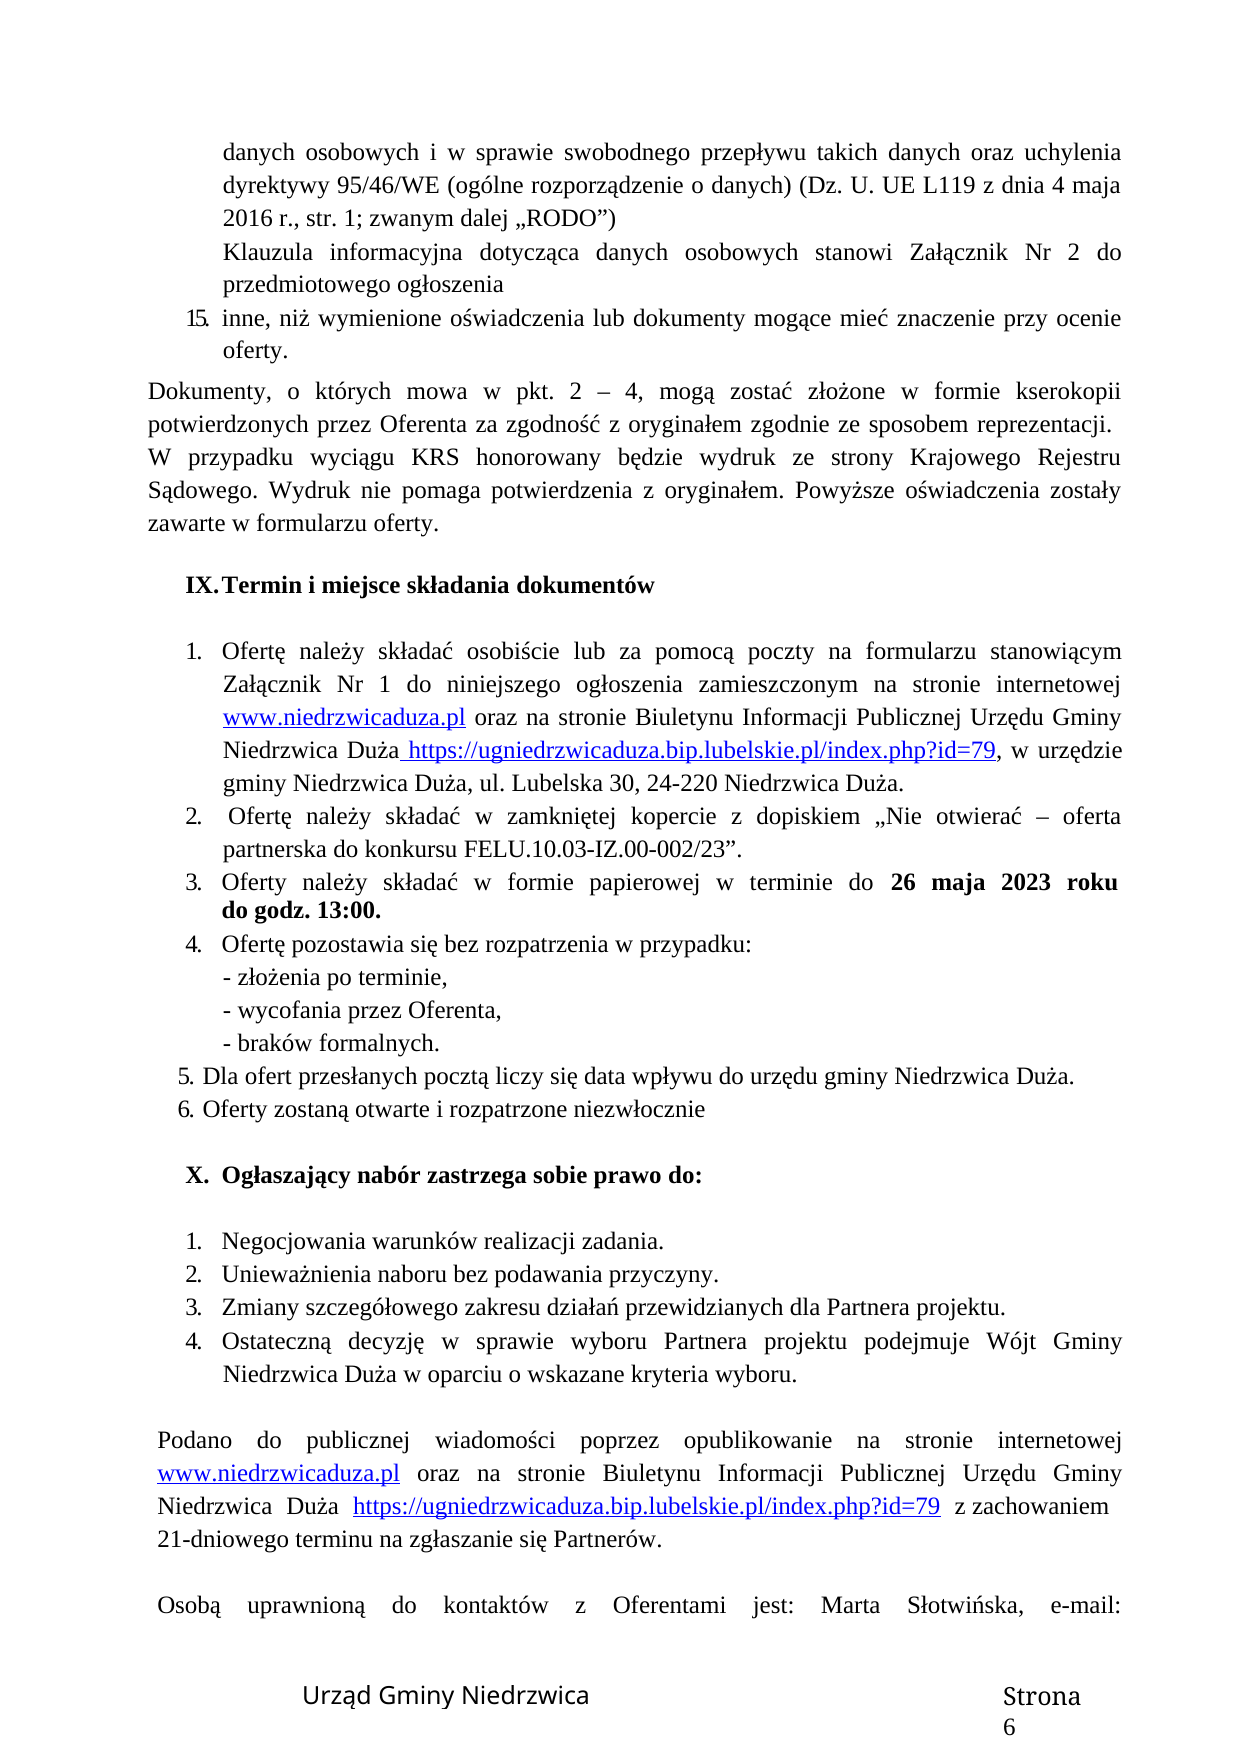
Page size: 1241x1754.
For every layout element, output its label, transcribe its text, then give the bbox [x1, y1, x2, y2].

list Klauzula informacyjna dotycząca danych osobowych stanowi Załącznik Nr 2 do przedmiotowego ogłoszenia [223, 237, 1122, 298]
list Oferty należy składać w formie papierowej w terminie do 26 maja 2023 roku do godz. 13:00. [185, 867, 1134, 924]
text Dokumenty, o których mowa w pkt. 2 – 4, mogą zostać złożone w formie kserokopii potwierdzonych przez Oferenta za zgodność z oryginałem zgodnie ze sposobem reprezentacji. W przypadku wyciągu KRS honorowany będzie wydruk ze strony Krajowego Rejestru Sądowego. Wydruk nie pomaga potwierdzenia z oryginałem. Powyższe oświadczenia zostały zawarte w formularzu oferty. [148, 376, 1122, 537]
list złożenia po terminie, [223, 962, 1134, 991]
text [157, 1590, 1123, 1618]
list Ofertę należy składać osobiście lub za pomocą poczty na formularzu stanowiącym Załącznik Nr 1 do niniejszego ogłoszenia zamieszczonym na stronie internetowej www.niedrzwicaduza.pl oraz na stronie Biuletynu Informacji Publicznej Urzędu Gminy Niedrzwica Duża https://ugniedrzwicaduza.bip.lubelskie.pl/index.php?id=79, w urzędzie gminy Niedrzwica Duża, ul. Lubelska 30, 24-220 Niedrzwica Duża. [185, 636, 1122, 797]
list Dla ofert przesłanych pocztą liczy się data wpływu do urzędu gminy Niedrzwica Duża. [177, 1061, 1134, 1090]
list Ostateczną decyzję w sprawie wyboru Partnera projektu podejmuje Wójt Gminy Niedrzwica Duża w oparciu o wskazane kryteria wyboru. [185, 1326, 1123, 1387]
list Negocjowania warunków realizacji zadania. [185, 1226, 1134, 1255]
subtitle Termin i miejsce składania dokumentów [185, 570, 1134, 599]
text Podano do publicznej wiadomości poprzez opublikowanie na stronie internetowej www.niedrzwicaduza.pl oraz na stronie Biuletynu Informacji Publicznej Urzędu Gminy Niedrzwica Duża https://ugniedrzwicaduza.bip.lubelskie.pl/index.php?id=79 z zachowaniem 21-dniowego terminu na zgłaszanie się Partnerów. [157, 1425, 1123, 1552]
list Zmiany szczegółowego zakresu działań przewidzianych dla Partnera projektu. [185, 1292, 1134, 1321]
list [186, 137, 1122, 232]
list Ofertę pozostawia się bez rozpatrzenia w przypadku: [185, 929, 1134, 958]
list braków formalnych. [223, 1028, 1134, 1057]
list Oferty zostaną otwarte i rozpatrzone niezwłocznie [177, 1094, 1134, 1123]
list Unieważnienia naboru bez podawania przyczyny. [185, 1259, 1134, 1288]
subtitle Ogłaszający nabór zastrzega sobie prawo do: [185, 1161, 1134, 1189]
list inne, niż wymienione oświadczenia lub dokumenty mogące mieć znaczenie przy ocenie oferty. [185, 303, 1122, 364]
list Ofertę należy składać w zamkniętej kopercie z dopiskiem „Nie otwierać – oferta partnerska do konkursu FELU.10.03-IZ.00-002/23”. [185, 801, 1123, 863]
list wycofania przez Oferenta, [223, 995, 1134, 1024]
